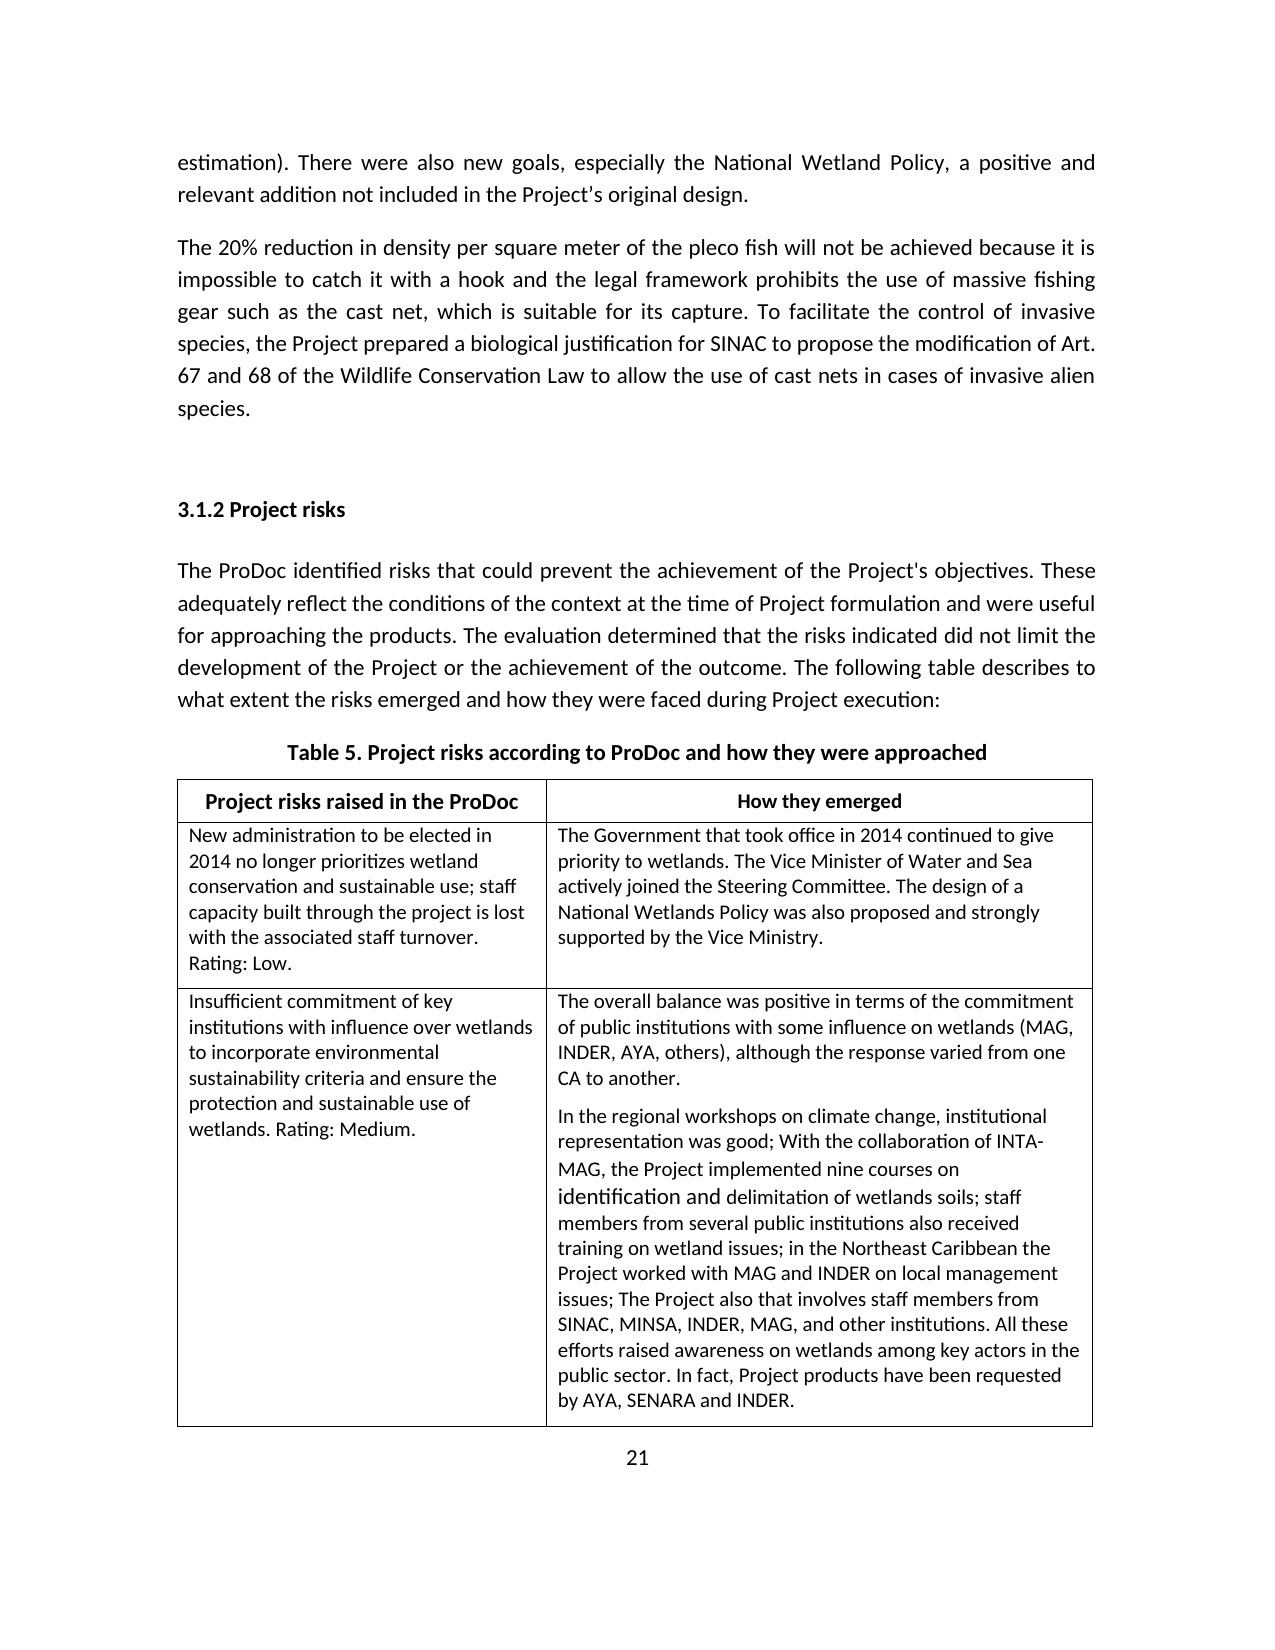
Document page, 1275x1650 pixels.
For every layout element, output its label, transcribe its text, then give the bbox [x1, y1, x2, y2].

text The ProDoc identified risks that could prevent the achievement of the Project's objectives. These adequately reflect the conditions of the context at the time of Project formulation and were useful for approaching the products. The evaluation determined that the risks indicated did not limit the development of the Project or the achievement of the outcome. The following table describes to what extent the risks emerged and how they were faced during Project execution: [177, 557, 1098, 713]
table_header How they emerged [547, 780, 1092, 822]
text The 20% reduction in density per square meter of the pleco fish will not be achieved because it is impossible to catch it with a hook and the legal framework prohibits the use of massive fishing gear such as the cast net, which is suitable for its capture. To facilitate the control of invasive species, the Project prepared a biological justification for SINAC to propose the modification of Art. 67 and 68 of the Wildlife Conservation Law to allow the use of cast nets in cases of invasive alien species. [177, 233, 1098, 422]
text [177, 148, 1098, 208]
table_cell The Government that took office in 2014 continued to give priority to wetlands. The Vice Minister of Water and Sea actively joined the Steering Committee. The design of a National Wetlands Policy was also proposed and strongly supported by the Vice Ministry. [547, 823, 1092, 988]
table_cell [547, 989, 1092, 1426]
table_cell New administration to be elected in 2014 no longer prioritizes wetland conservation and sustainable use; staff capacity built through the project is lost with the associated staff turnover. Rating: Low. [178, 823, 546, 988]
subtitle 3.1.2 Project risks [177, 496, 1098, 524]
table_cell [178, 989, 546, 1426]
table_header Project risks raised in the ProDoc [178, 780, 546, 822]
text Table 5. Project risks according to ProDoc and how they were approached [177, 738, 1098, 766]
